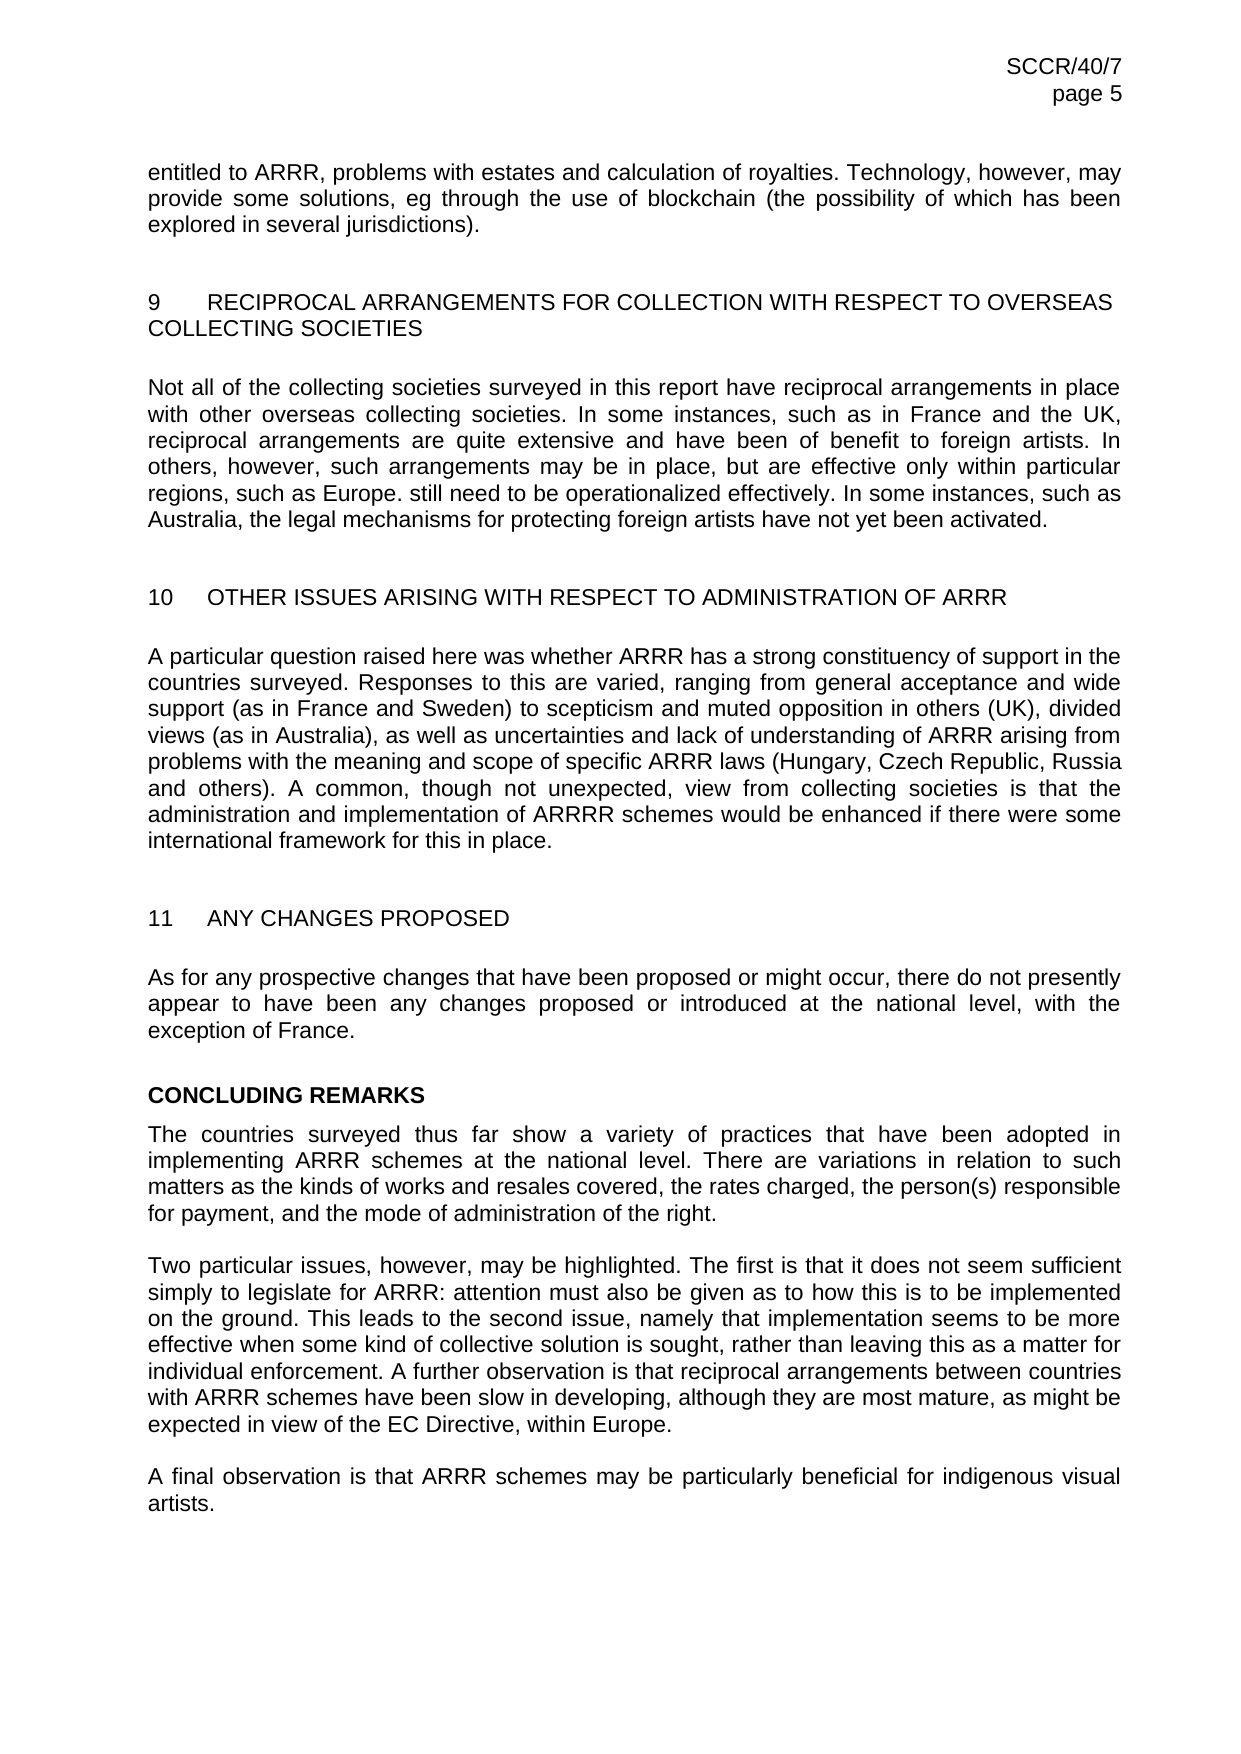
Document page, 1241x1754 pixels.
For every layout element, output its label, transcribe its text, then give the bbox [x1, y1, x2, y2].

text Not all of the collecting societies surveyed in this report have reciprocal arrangements in place with other overseas collecting societies. In some instances, such as in France and the UK, reciprocal arrangements are quite extensive and have been of benefit to foreign artists. In others, however, such arrangements may be in place, but are effective only within particular regions, such as Europe. still need to be operationalized effectively. In some instances, such as Australia, the legal mechanisms for protecting foreign artists have not yet been activated. [148, 374, 1122, 532]
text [148, 158, 1122, 238]
text A final observation is that ARRR schemes may be particularly beneficial for indigenous visual artists. [148, 1463, 1122, 1516]
text The countries surveyed thus far show a variety of practices that have been adopted in implementing ARRR schemes at the national level. There are variations in relation to such matters as the kinds of works and resales covered, the rates charged, the person(s) responsible for payment, and the mode of administration of the right. [148, 1121, 1122, 1226]
text Two particular issues, however, may be highlighted. The first is that it does not seem sufficient simply to legislate for ARRR: attention must also be given as to how this is to be implemented on the ground. This leads to the second issue, namely that implementation seems to be more effective when some kind of collective solution is sought, rather than leaving this as a matter for individual enforcement. A further observation is that reciprocal arrangements between countries with ARRR schemes have been slow in developing, although they are most mature, as might be expected in view of the EC Directive, within Europe. [148, 1252, 1122, 1437]
text A particular question raised here was whether ARRR has a strong constituency of support in the countries surveyed. Responses to this are varied, ranging from general acceptance and wide support (as in France and Sweden) to scepticism and muted opposition in others (UK), divided views (as in Australia), as well as uncertainties and lack of understanding of ARRR arising from problems with the meaning and scope of specific ARRR laws (Hungary, Czech Republic, Russia and others). A common, though not unexpected, view from collecting societies is that the administration and implementation of ARRRR schemes would be enhanced if there were some international framework for this in place. [148, 643, 1122, 853]
text As for any prospective changes that have been proposed or might occur, there do not presently appear to have been any changes proposed or introduced at the national level, with the exception of France. [148, 964, 1122, 1043]
subtitle 9 Reciprocal arrangements for collection with respect to overseas collecting societies [148, 289, 1122, 342]
subtitle Concluding remarks [148, 1082, 1122, 1108]
subtitle 10 Other issues arising with respect to administration of ARRR [148, 584, 1122, 610]
subtitle 11 Any changes proposed [148, 905, 1122, 931]
